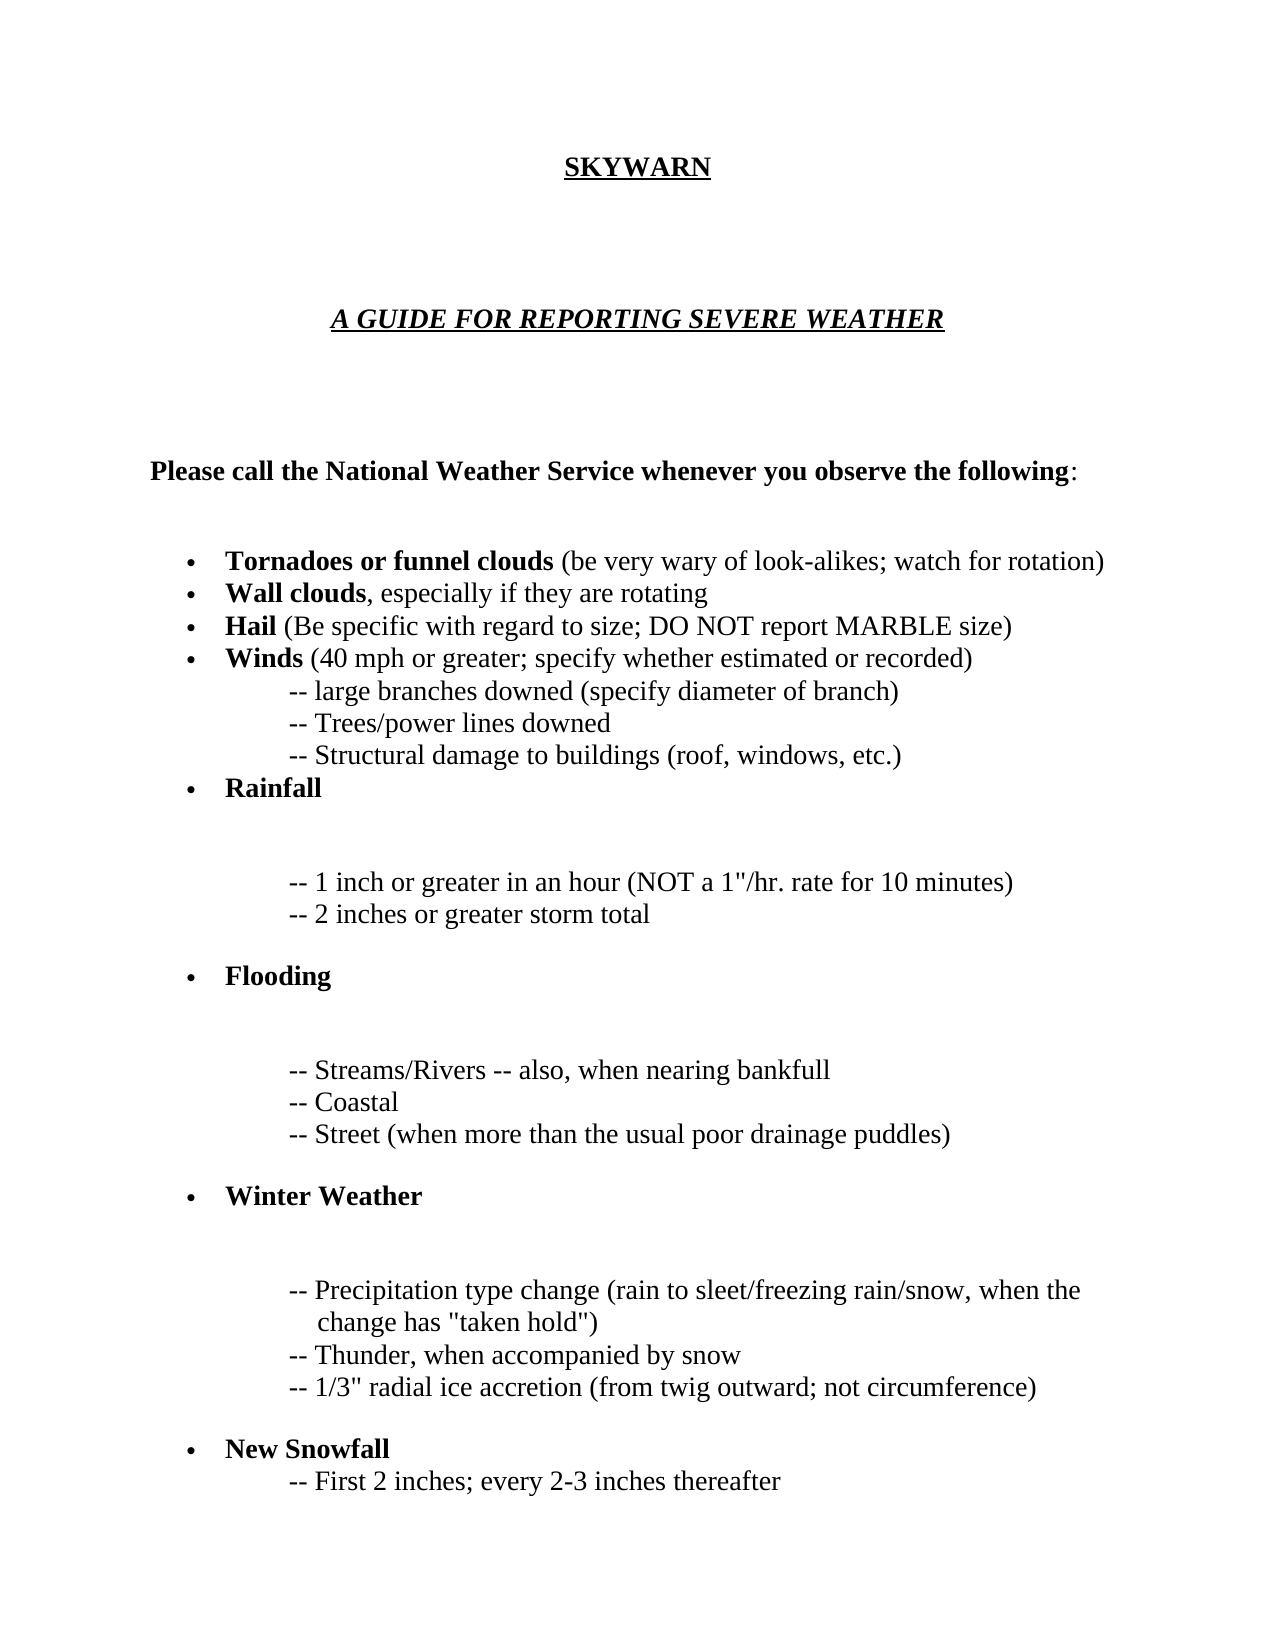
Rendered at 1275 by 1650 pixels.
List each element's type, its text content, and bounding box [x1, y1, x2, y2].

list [187, 1432, 1125, 1497]
text -- Streams/Rivers -- also, when nearing bankfull -- Coastal -- Street (when more than the usual poor drainage puddles) [225, 1020, 1125, 1150]
list Winds (40 mph or greater; specify whether estimated or recorded) -- large branches downed (specify diameter of branch) -- Trees/power lines downed -- Structural damage to buildings (roof, windows, etc.) [187, 641, 1125, 771]
text A GUIDE FOR REPORTING SEVERE WEATHER [150, 302, 1125, 334]
list Winter Weather [187, 1179, 1125, 1211]
list Hail (Be specific with regard to size; DO NOT report MARBLE size) [187, 609, 1125, 641]
list Rainfall [187, 771, 1125, 803]
list Flooding [187, 959, 1125, 991]
text SKYWARN [150, 150, 1125, 182]
text -- Precipitation type change (rain to sleet/freezing rain/snow, when the change has "taken hold") -- Thunder, when accompanied by snow -- 1/3" radial ice accretion (from twig outward; not circumference) [225, 1241, 1125, 1403]
list Wall clouds, especially if they are rotating [187, 576, 1125, 609]
text Please call the National Weather Service whenever you observe the following: [150, 454, 1125, 515]
list Tornadoes or funnel clouds (be very wary of look-alikes; watch for rotation) [187, 544, 1125, 576]
text -- 1 inch or greater in an hour (NOT a 1"/hr. rate for 10 minutes) -- 2 inches or greater storm total [225, 832, 1125, 929]
